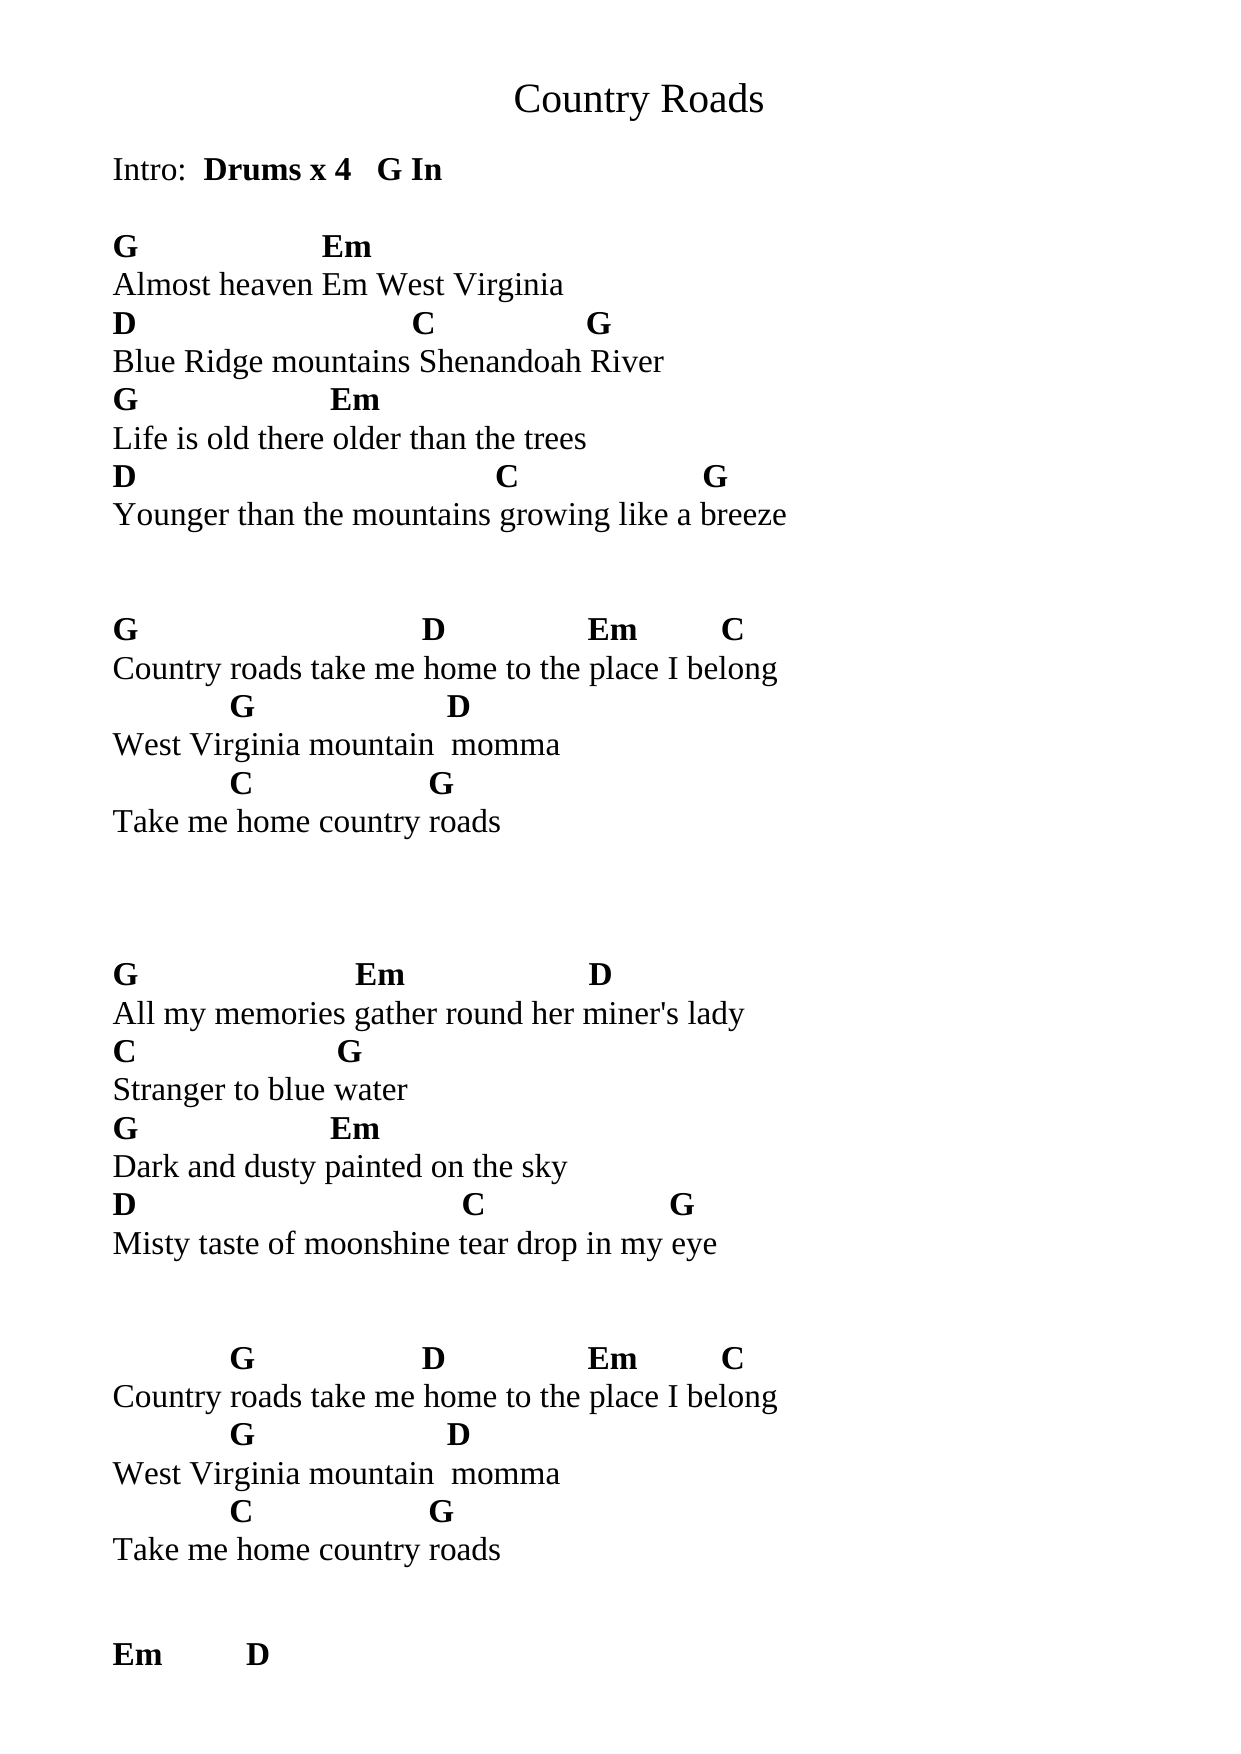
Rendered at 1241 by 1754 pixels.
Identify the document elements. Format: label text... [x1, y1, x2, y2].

text G Em D [75, 955, 1165, 993]
text Take me home country roads [75, 801, 1165, 840]
text West Virginia mountain momma [75, 725, 1165, 763]
text Misty taste of moonshine tear drop in my eye [75, 1223, 1165, 1261]
text Take me home country roads [75, 1530, 1165, 1568]
text Em D [75, 1634, 1165, 1673]
text Younger than the mountains growing like a breeze [75, 495, 1165, 533]
text Dark and dusty painted on the sky [75, 1146, 1165, 1185]
text G Em [75, 1108, 1165, 1146]
text D C G [75, 1185, 1165, 1223]
text C G [75, 1031, 1165, 1070]
text Stranger to blue water [75, 1070, 1165, 1108]
text Life is old there older than the trees [75, 418, 1165, 456]
text G D Em C [75, 610, 1165, 648]
text West Virginia mountain momma [75, 1453, 1165, 1491]
text D C G [75, 303, 1165, 341]
text C G [75, 763, 1165, 801]
text Country roads take me home to the place I belong [75, 648, 1165, 686]
text G Em [75, 380, 1165, 418]
text Almost heaven Em West Virginia [75, 265, 1165, 303]
text Country roads take me home to the place I belong [75, 1376, 1165, 1415]
text G Em [75, 226, 1165, 265]
text D C G [75, 456, 1165, 495]
text G D Em C [75, 1338, 1165, 1376]
text G D [75, 1415, 1165, 1453]
text Blue Ridge mountains Shenandoah River [75, 341, 1165, 380]
text G D [75, 686, 1165, 725]
text Intro: Drums x 4 G In [75, 150, 1165, 188]
text All my memories gather round her miner's lady [75, 993, 1165, 1031]
text C G [75, 1491, 1165, 1530]
